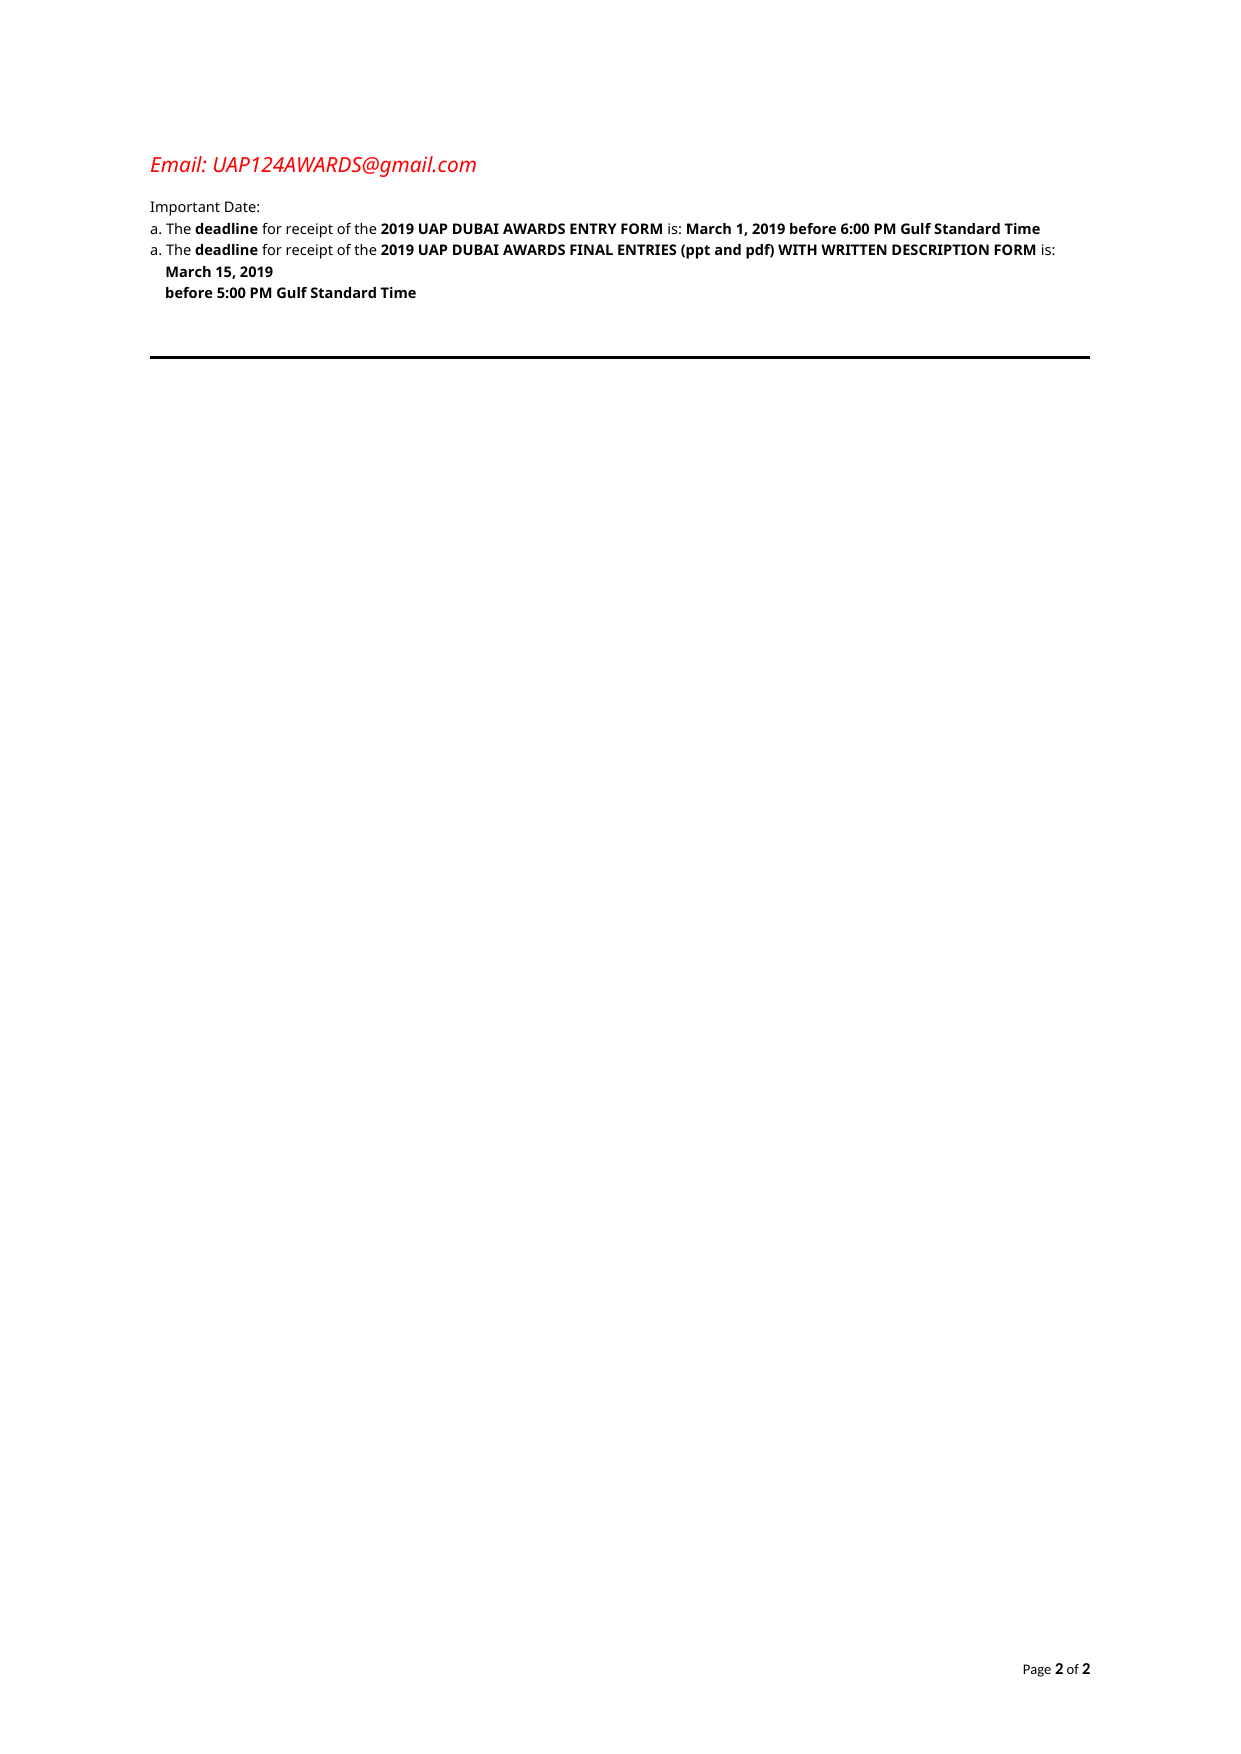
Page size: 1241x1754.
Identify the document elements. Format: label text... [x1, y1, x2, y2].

text Email: UAP124AWARDS@gmail.com [150, 150, 1090, 178]
text Important Date: [150, 197, 1090, 217]
text March 15, 2019 [150, 262, 1090, 282]
text before 5:00 PM Gulf Standard Time [150, 283, 1090, 303]
text a. The deadline for receipt of the 2019 UAP DUBAI AWARDS ENTRY FORM is: March 1, 2019 before 6:00 PM Gulf Standard Time [150, 219, 1090, 239]
text a. The deadline for receipt of the 2019 UAP DUBAI AWARDS FINAL ENTRIES (ppt and pdf) WITH WRITTEN DESCRIPTION FORM is: [150, 240, 1090, 260]
